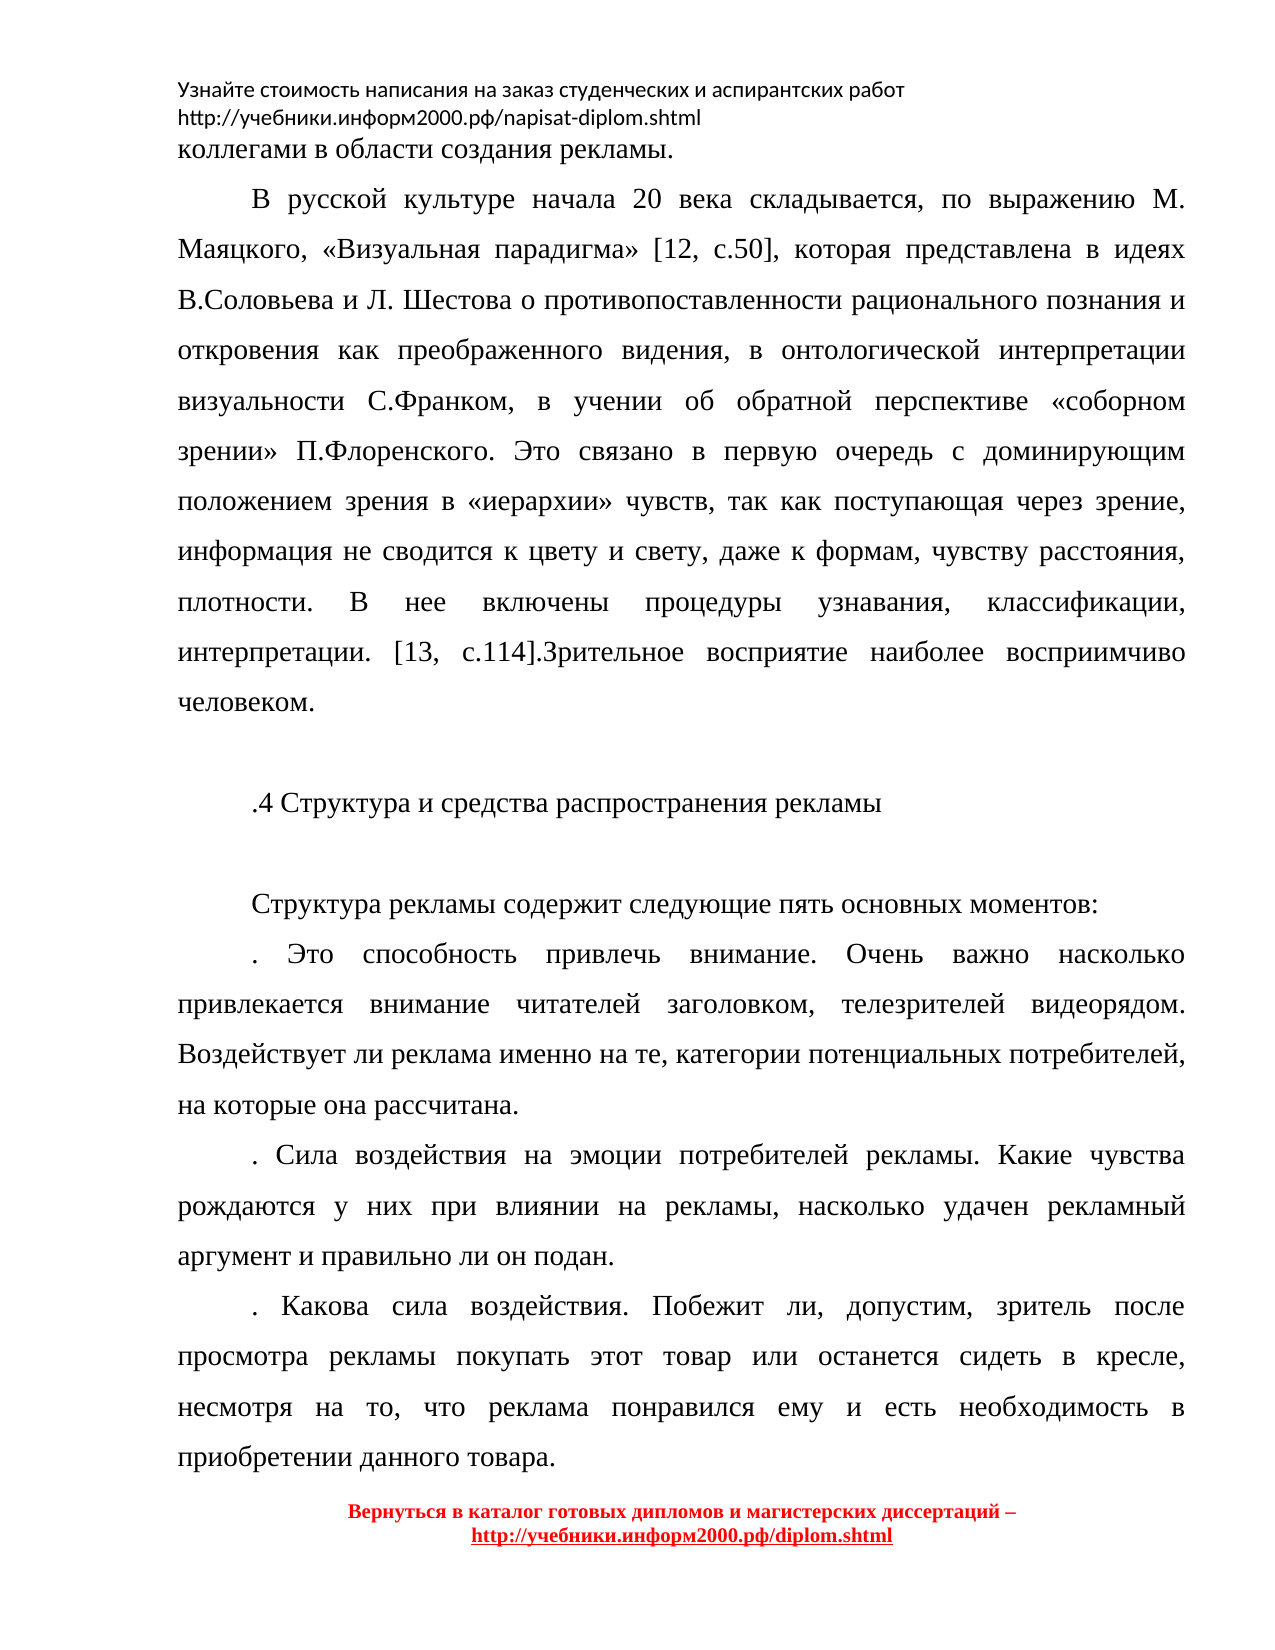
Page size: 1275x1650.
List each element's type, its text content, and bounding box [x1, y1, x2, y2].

text . Это способность привлечь внимание. Очень важно насколько привлекается внимание читателей заголовком, телезрителей видеорядом. Воздействует ли реклама именно на те, категории потенциальных потребителей, на которые она рассчитана. [177, 936, 1186, 1121]
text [177, 131, 1186, 164]
text Структура рекламы содержит следующие пять основных моментов: [177, 886, 1186, 919]
text В русской культуре начала 20 века складывается, по выражению М. Маяцкого, «Визуальная парадигма» [12, с.50], которая представлена в идеях В.Соловьева и Л. Шестова о противопоставленности рационального познания и откровения как преображенного видения, в онтологической интерпретации визуальности С.Франком, в учении об обратной перспективе «соборном зрении» П.Флоренского. Это связано в первую очередь с доминирующим положением зрения в «иерархии» чувств, так как поступающая через зрение, информация не сводится к цвету и свету, даже к формам, чувству расстояния, плотности. В нее включены процедуры узнавания, классификации, интерпретации. [13, с.114].Зрительное восприятие наиболее восприимчиво человеком. [177, 181, 1186, 718]
text . Какова сила воздействия. Побежит ли, допустим, зритель после просмотра рекламы покупать этот товар или останется сидеть в кресле, несмотря на то, что реклама понравился ему и есть необходимость в приобретении данного товара. [177, 1288, 1186, 1473]
text . Сила воздействия на эмоции потребителей рекламы. Какие чувства рождаются у них при влиянии на рекламы, насколько удачен рекламный аргумент и правильно ли он подан. [177, 1137, 1186, 1271]
text .4 Структура и средства распространения рекламы [177, 785, 1186, 819]
